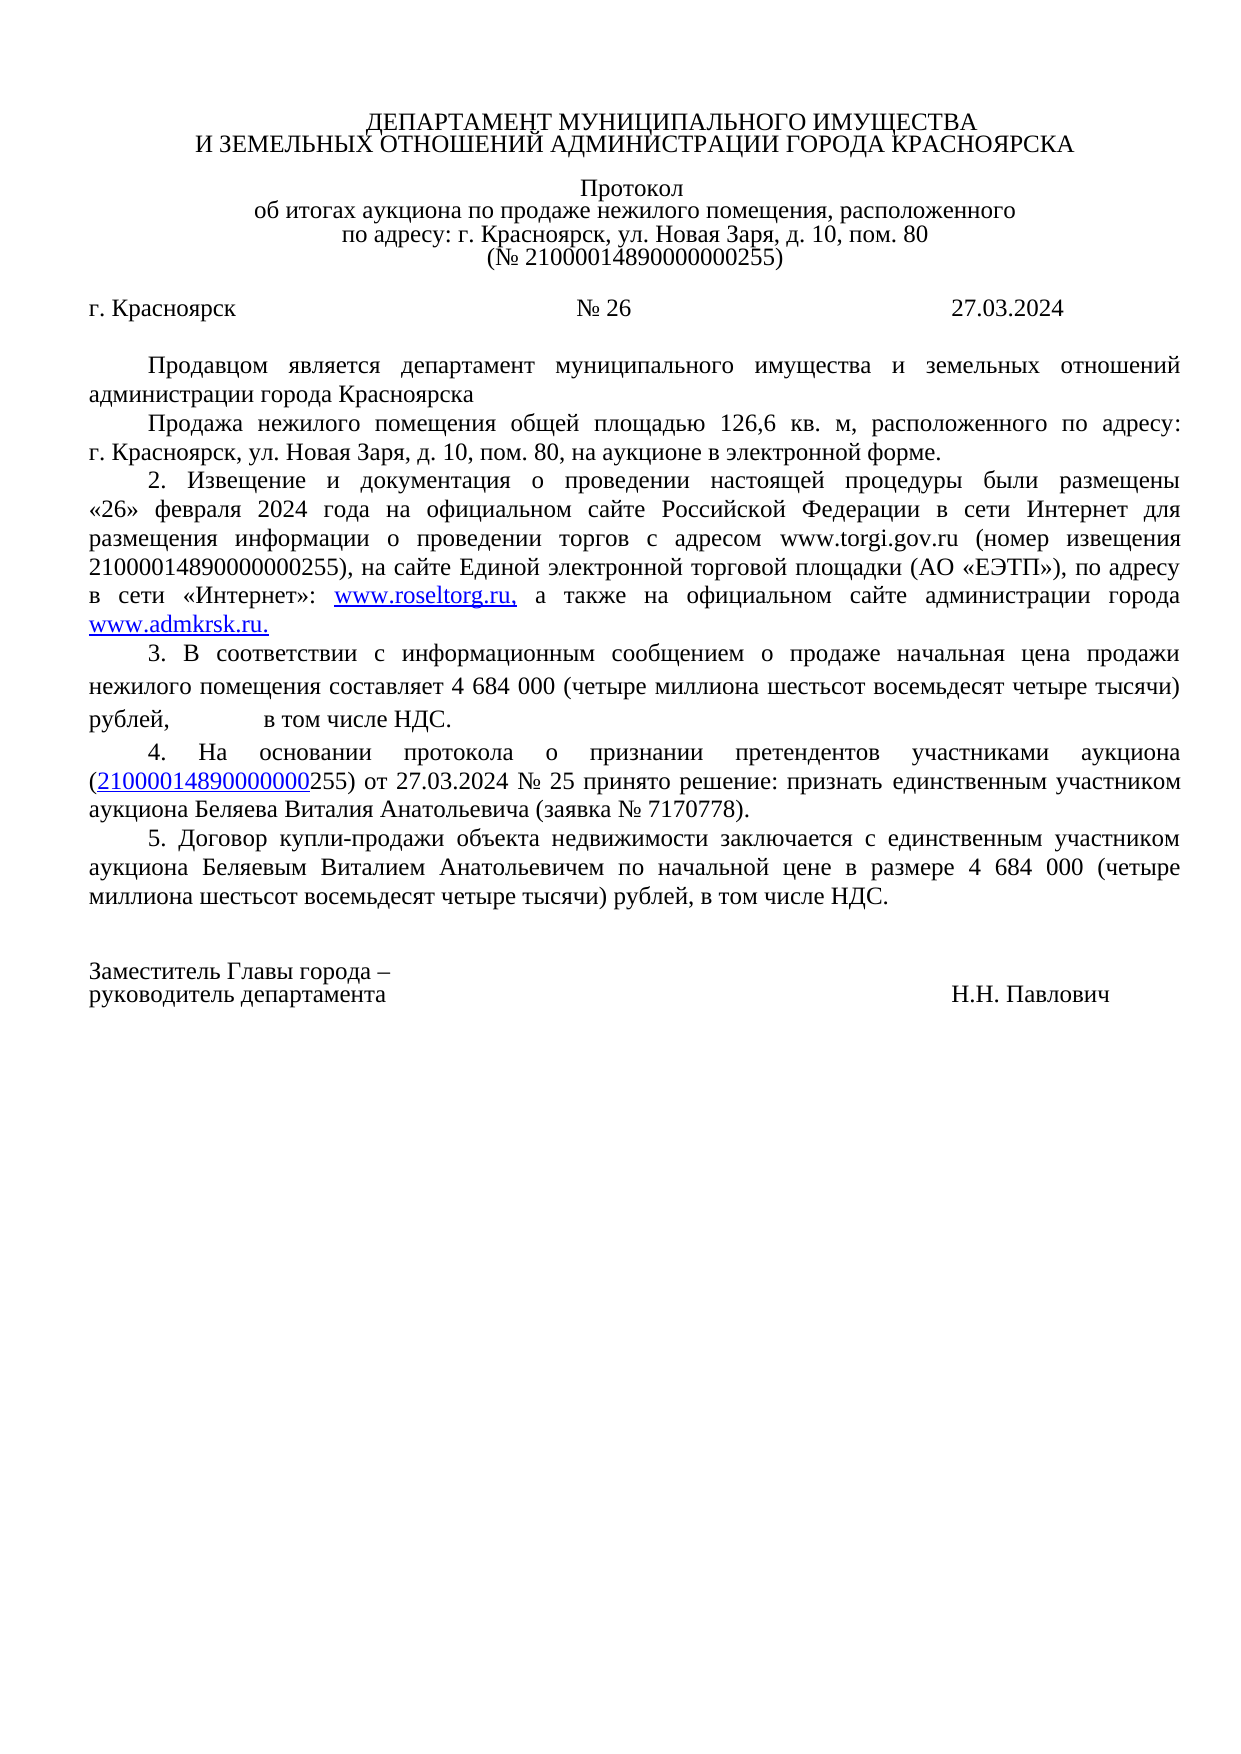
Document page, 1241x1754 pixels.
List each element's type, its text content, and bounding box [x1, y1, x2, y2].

text руководитель департамента Н.Н. Павлович [89, 984, 1181, 1007]
text Заместитель Главы города – [89, 961, 1181, 984]
text И ЗЕМЕЛЬНЫХ ОТНОШЕНИЙ АДМИНИСТРАЦИИ ГОРОДА КРАСНОЯРСКА [89, 134, 1181, 157]
text 4. На основании протокола о признании претендентов участниками аукциона (21000014890000000255) от 27.03.2024 № 25 принято решение: признать единственным участником аукциона Беляева Виталия Анатольевича (заявка № 7170778). [89, 737, 1181, 823]
text Протокол об итогах аукциона по продаже нежилого помещения, расположенного [89, 178, 1181, 224]
text Продажа нежилого помещения общей площадью 126,6 кв. м, расположенного по адресу: г. Красноярск, ул. Новая Заря, д. 10, пом. 80, на аукционе в электронной форме. [89, 408, 1181, 465]
text 3. В соответствии с информационным сообщением о продаже начальная цена продажи нежилого помещения составляет 4 684 000 (четыре миллиона шестьсот восемьдесят четыре тысячи) рублей, в том числе НДС. [89, 638, 1181, 733]
text по адресу: г. Красноярск, ул. Новая Заря, д. 10, пом. 80 [89, 224, 1181, 247]
text Продавцом является департамент муниципального имущества и земельных отношений администрации города Красноярска [89, 350, 1181, 408]
text 5. Договор купли-продажи объекта недвижимости заключается с единственным участником аукциона Беляевым Виталием Анатольевичем по начальной цене в размере 4 684 000 (четыре миллиона шестьсот восемьдесят четыре тысячи) рублей, в том числе НДС. [89, 823, 1181, 909]
text (№ 21000014890000000255) [89, 247, 1181, 270]
subtitle ДЕПАРТАМЕНТ МУНИЦИПАЛЬНОГО ИМУЩЕСТВА [89, 112, 1181, 134]
text г. Красноярск № 26 27.03.2024 [89, 293, 1181, 322]
text 2. Извещение и документация о проведении настоящей процедуры были размещены «26» февраля 2024 года на официальном сайте Российской Федерации в сети Интернет для размещения информации о проведении торгов с адресом www.torgi.gov.ru (номер извещения 21000014890000000255), на сайте Единой электронной торговой площадки (АО «ЕЭТП»), по адресу в сети «Интернет»: www.roseltorg.ru, а также на официальном сайте администрации города www.admkrsk.ru. [89, 465, 1181, 638]
